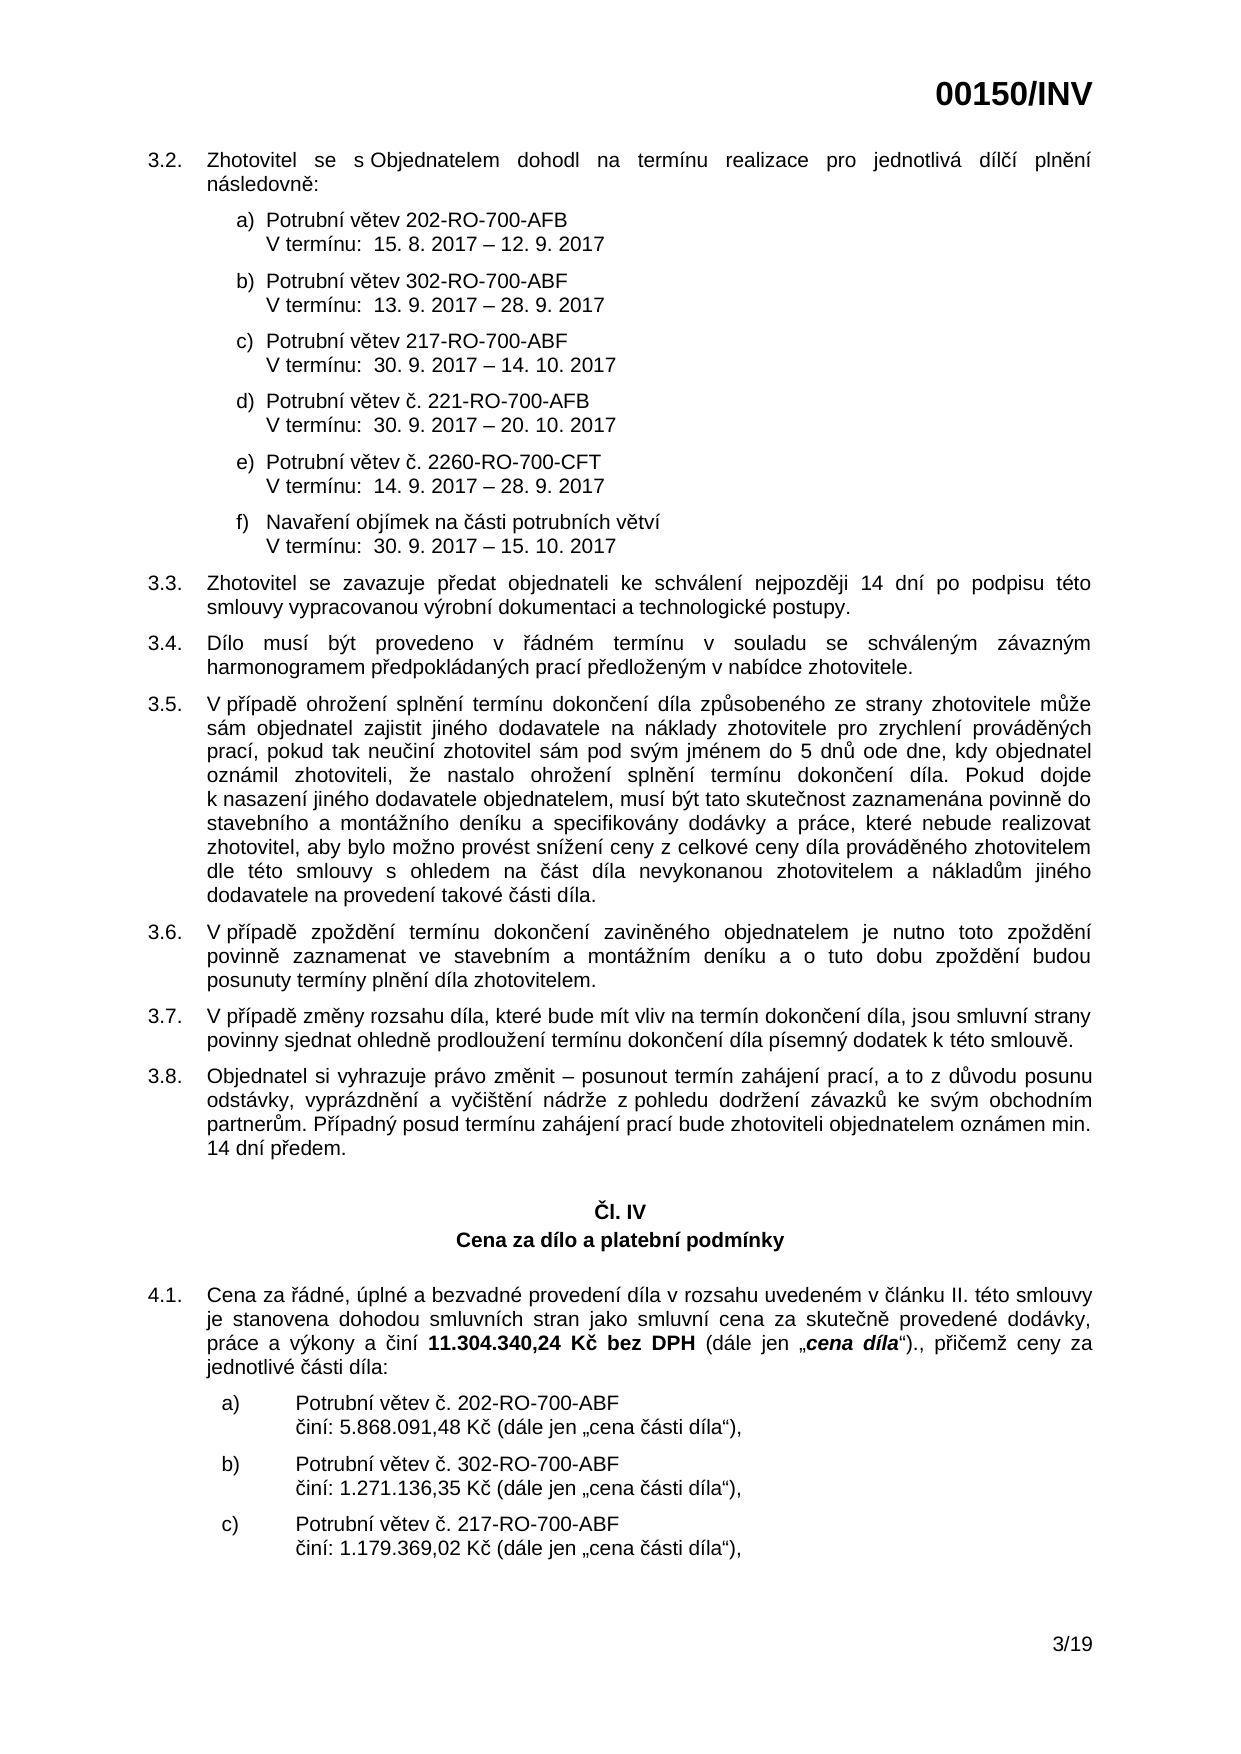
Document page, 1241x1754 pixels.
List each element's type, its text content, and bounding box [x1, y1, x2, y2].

list V termínu: 13. 9. 2017 – 28. 9. 2017 [266, 292, 1093, 316]
list V případě ohrožení splnění termínu dokončení díla způsobeného ze strany zhotovitele může sám objednatel zajistit jiného dodavatele na náklady zhotovitele pro zrychlení prováděných prací, pokud tak neučiní zhotovitel sám pod svým jménem do 5 dnů ode dne, kdy objednatel oznámil zhotoviteli, že nastalo ohrožení splnění termínu dokončení díla. Pokud dojde k nasazení jiného dodavatele objednatelem, musí být tato skutečnost zaznamenána povinně do stavebního a montážního deníku a specifikovány dodávky a práce, které nebude realizovat zhotovitel, aby bylo možno provést snížení ceny z celkové ceny díla prováděného zhotovitelem dle této smlouvy s ohledem na část díla nevykonanou zhotovitelem a nákladům jiného dodavatele na provedení takové části díla. [148, 691, 1093, 907]
text činí: 1.179.369,02 Kč (dále jen „cena části díla“), [266, 1536, 1093, 1560]
text Cena za dílo a platební podmínky [148, 1228, 1093, 1252]
list Dílo musí být provedeno v řádném termínu v souladu se schváleným závazným harmonogramem předpokládaných prací předloženým v nabídce zhotovitele. [148, 631, 1093, 679]
text V termínu: 15. 8. 2017 – 12. 9. 2017 [266, 232, 1093, 256]
list Cena za řádné, úplné a bezvadné provedení díla v rozsahu uvedeném v článku II. této smlouvy je stanovena dohodou smluvních stran jako smluvní cena za skutečně provedené dodávky, práce a výkony a činí 11.304.340,24 Kč bez DPH (dále jen „cena díla“)., přičemž ceny za jednotlivé části díla: [148, 1283, 1093, 1378]
text V termínu: 14. 9. 2017 – 28. 9. 2017 [266, 474, 1093, 498]
list V případě zpoždění termínu dokončení zaviněného objednatelem je nutno toto zpoždění povinně zaznamenat ve stavebním a montážním deníku a o tuto dobu zpoždění budou posunuty termíny plnění díla zhotovitelem. [148, 919, 1093, 991]
list Zhotovitel se s Objednatelem dohodl na termínu realizace pro jednotlivá dílčí plnění následovně: [148, 148, 1093, 196]
text Čl. IV [148, 1200, 1093, 1224]
text činí: 5.868.091,48 Kč (dále jen „cena části díla“), [295, 1415, 1093, 1439]
list Zhotovitel se zavazuje předat objednateli ke schválení nejpozději 14 dní po podpisu této smlouvy vypracovanou výrobní dokumentaci a technologické postupy. [148, 571, 1093, 618]
list Potrubní větev 302-RO-700-ABF [236, 268, 1093, 292]
list Objednatel si vyhrazuje právo změnit – posunout termín zahájení prací, a to z důvodu posunu odstávky, vyprázdnění a vyčištění nádrže z pohledu dodržení závazků ke svým obchodním partnerům. Případný posud termínu zahájení prací bude zhotoviteli objednatelem oznámen min. 14 dní předem. [148, 1064, 1093, 1160]
list Potrubní větev č. 217-RO-700-ABF [221, 1512, 1093, 1536]
text činí: 1.271.136,35 Kč (dále jen „cena části díla“), [266, 1475, 1093, 1499]
list Potrubní větev č. 202-RO-700-ABF [221, 1391, 1093, 1415]
list Potrubní větev 217-RO-700-ABF [236, 329, 1093, 353]
list Potrubní větev 202-RO-700-AFB [236, 208, 1093, 232]
text V termínu: 30. 9. 2017 – 20. 10. 2017 [266, 413, 1093, 437]
list V případě změny rozsahu díla, které bude mít vliv na termín dokončení díla, jsou smluvní strany povinny sjednat ohledně prodloužení termínu dokončení díla písemný dodatek k této smlouvě. [148, 1004, 1093, 1052]
text V termínu: 30. 9. 2017 – 15. 10. 2017 [266, 534, 1093, 558]
text V termínu: 30. 9. 2017 – 14. 10. 2017 [266, 353, 1093, 377]
list Navaření objímek na části potrubních větví [236, 510, 1093, 534]
list Potrubní větev č. 221-RO-700-AFB [236, 389, 1093, 413]
list Potrubní větev č. 2260-RO-700-CFT [236, 450, 1093, 474]
list Potrubní větev č. 302-RO-700-ABF [221, 1451, 1093, 1475]
